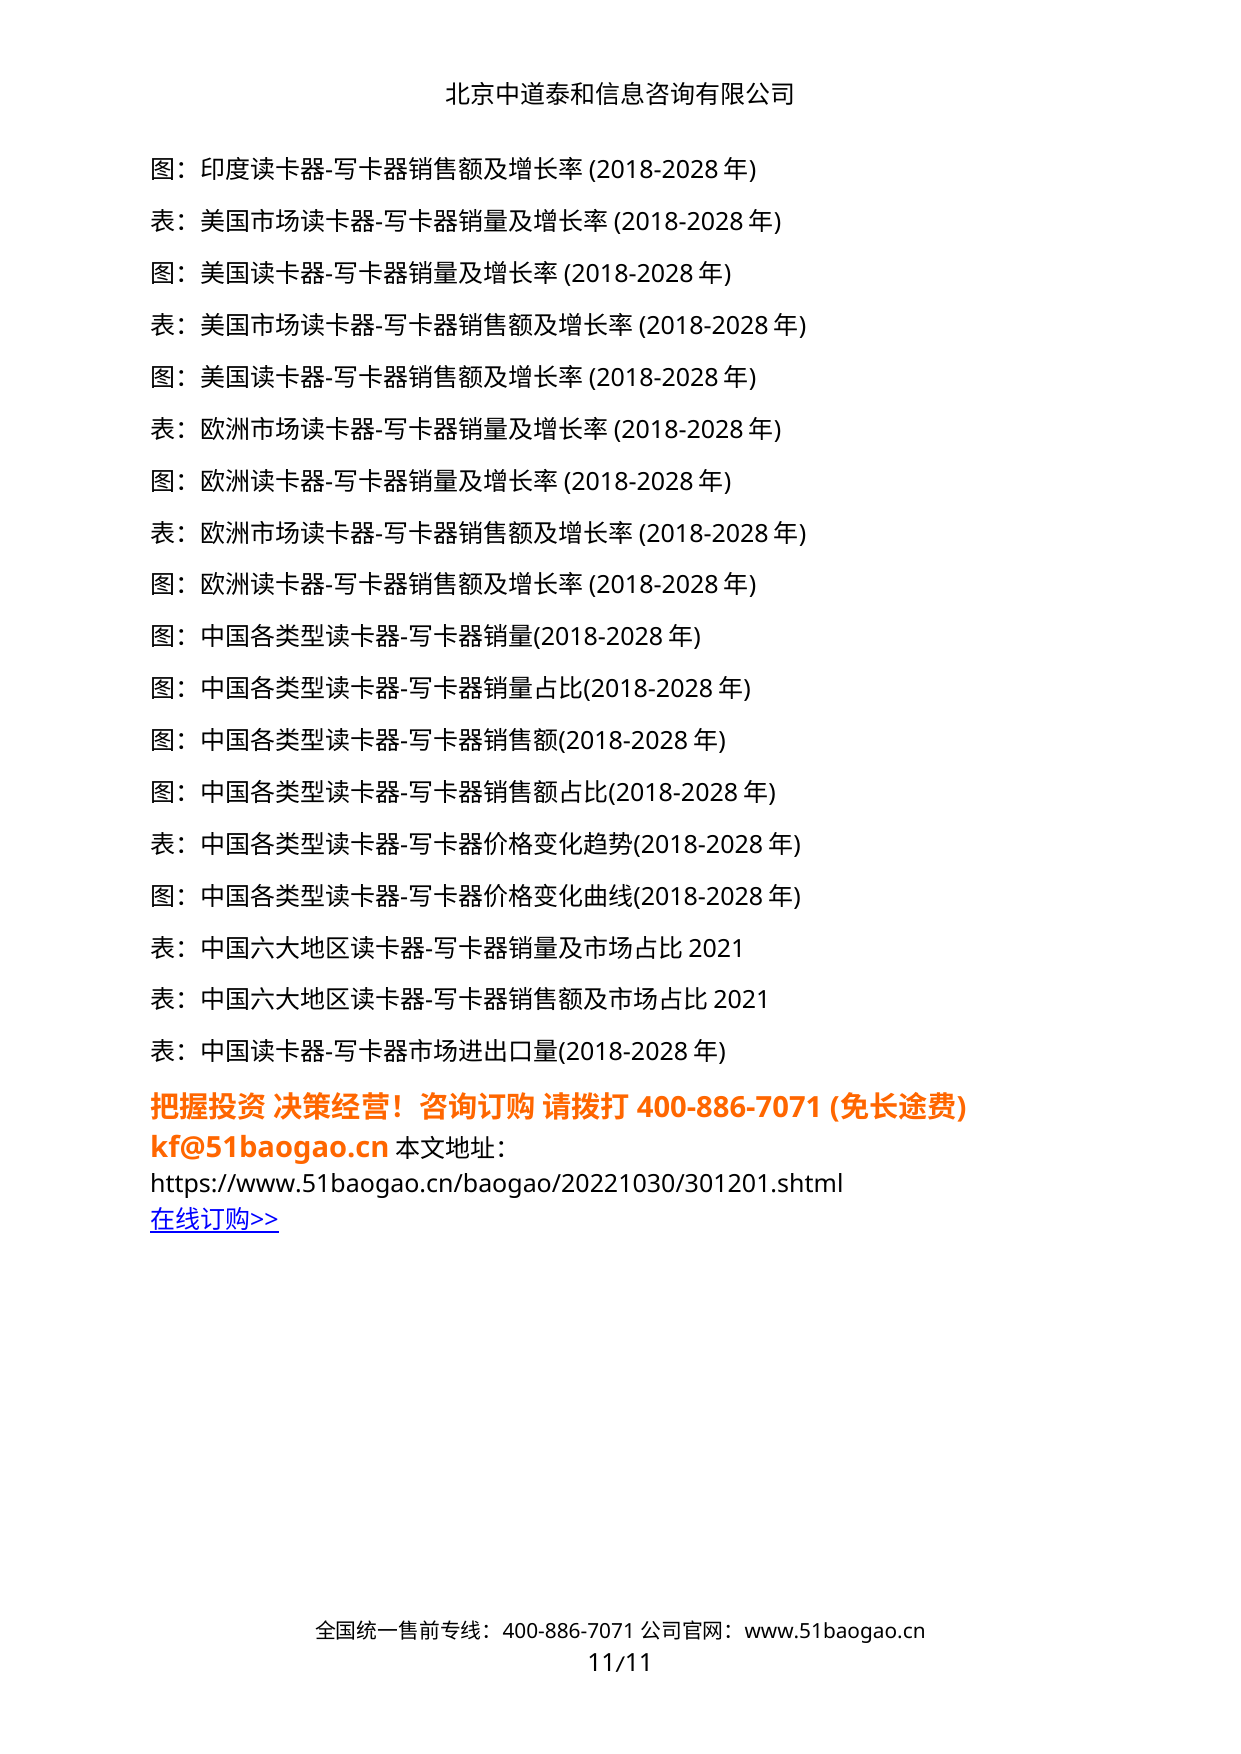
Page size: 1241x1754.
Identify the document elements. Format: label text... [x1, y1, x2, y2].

text 图：中国各类型读卡器-写卡器销售额占比(2018-2028年) [150, 772, 1090, 809]
text 图：印度读卡器-写卡器销售额及增长率 (2018-2028年) [150, 150, 1090, 186]
text 图：中国各类型读卡器-写卡器销量占比(2018-2028年) [150, 669, 1090, 705]
text 图：中国各类型读卡器-写卡器价格变化曲线(2018-2028年) [150, 876, 1090, 912]
text 图：欧洲读卡器-写卡器销量及增长率 (2018-2028年) [150, 461, 1090, 497]
text 表：中国六大地区读卡器-写卡器销量及市场占比2021 [150, 928, 1090, 964]
text 表：欧洲市场读卡器-写卡器销售额及增长率 (2018-2028年) [150, 513, 1090, 549]
text 表：美国市场读卡器-写卡器销量及增长率 (2018-2028年) [150, 202, 1090, 238]
text 在线订购>> [150, 1200, 1090, 1236]
text 表：中国六大地区读卡器-写卡器销售额及市场占比2021 [150, 980, 1090, 1016]
text 表：欧洲市场读卡器-写卡器销量及增长率 (2018-2028年) [150, 409, 1090, 446]
text 表：美国市场读卡器-写卡器销售额及增长率 (2018-2028年) [150, 306, 1090, 342]
text 图：美国读卡器-写卡器销量及增长率 (2018-2028年) [150, 254, 1090, 290]
text 图：欧洲读卡器-写卡器销售额及增长率 (2018-2028年) [150, 565, 1090, 601]
text 图：中国各类型读卡器-写卡器销售额(2018-2028年) [150, 721, 1090, 757]
text 把握投资 决策经营！咨询订购 请拨打 400-886-7071 (免长途费) kf@51baogao.cn本文地址：https://www.51baogao.cn/baogao/20221030/301201.shtml [150, 1084, 1090, 1200]
text 表：中国各类型读卡器-写卡器价格变化趋势(2018-2028年) [150, 824, 1090, 861]
text 图：中国各类型读卡器-写卡器销量(2018-2028年) [150, 617, 1090, 653]
text 图：美国读卡器-写卡器销售额及增长率 (2018-2028年) [150, 357, 1090, 394]
text 表：中国读卡器-写卡器市场进出口量(2018-2028年) [150, 1032, 1090, 1068]
